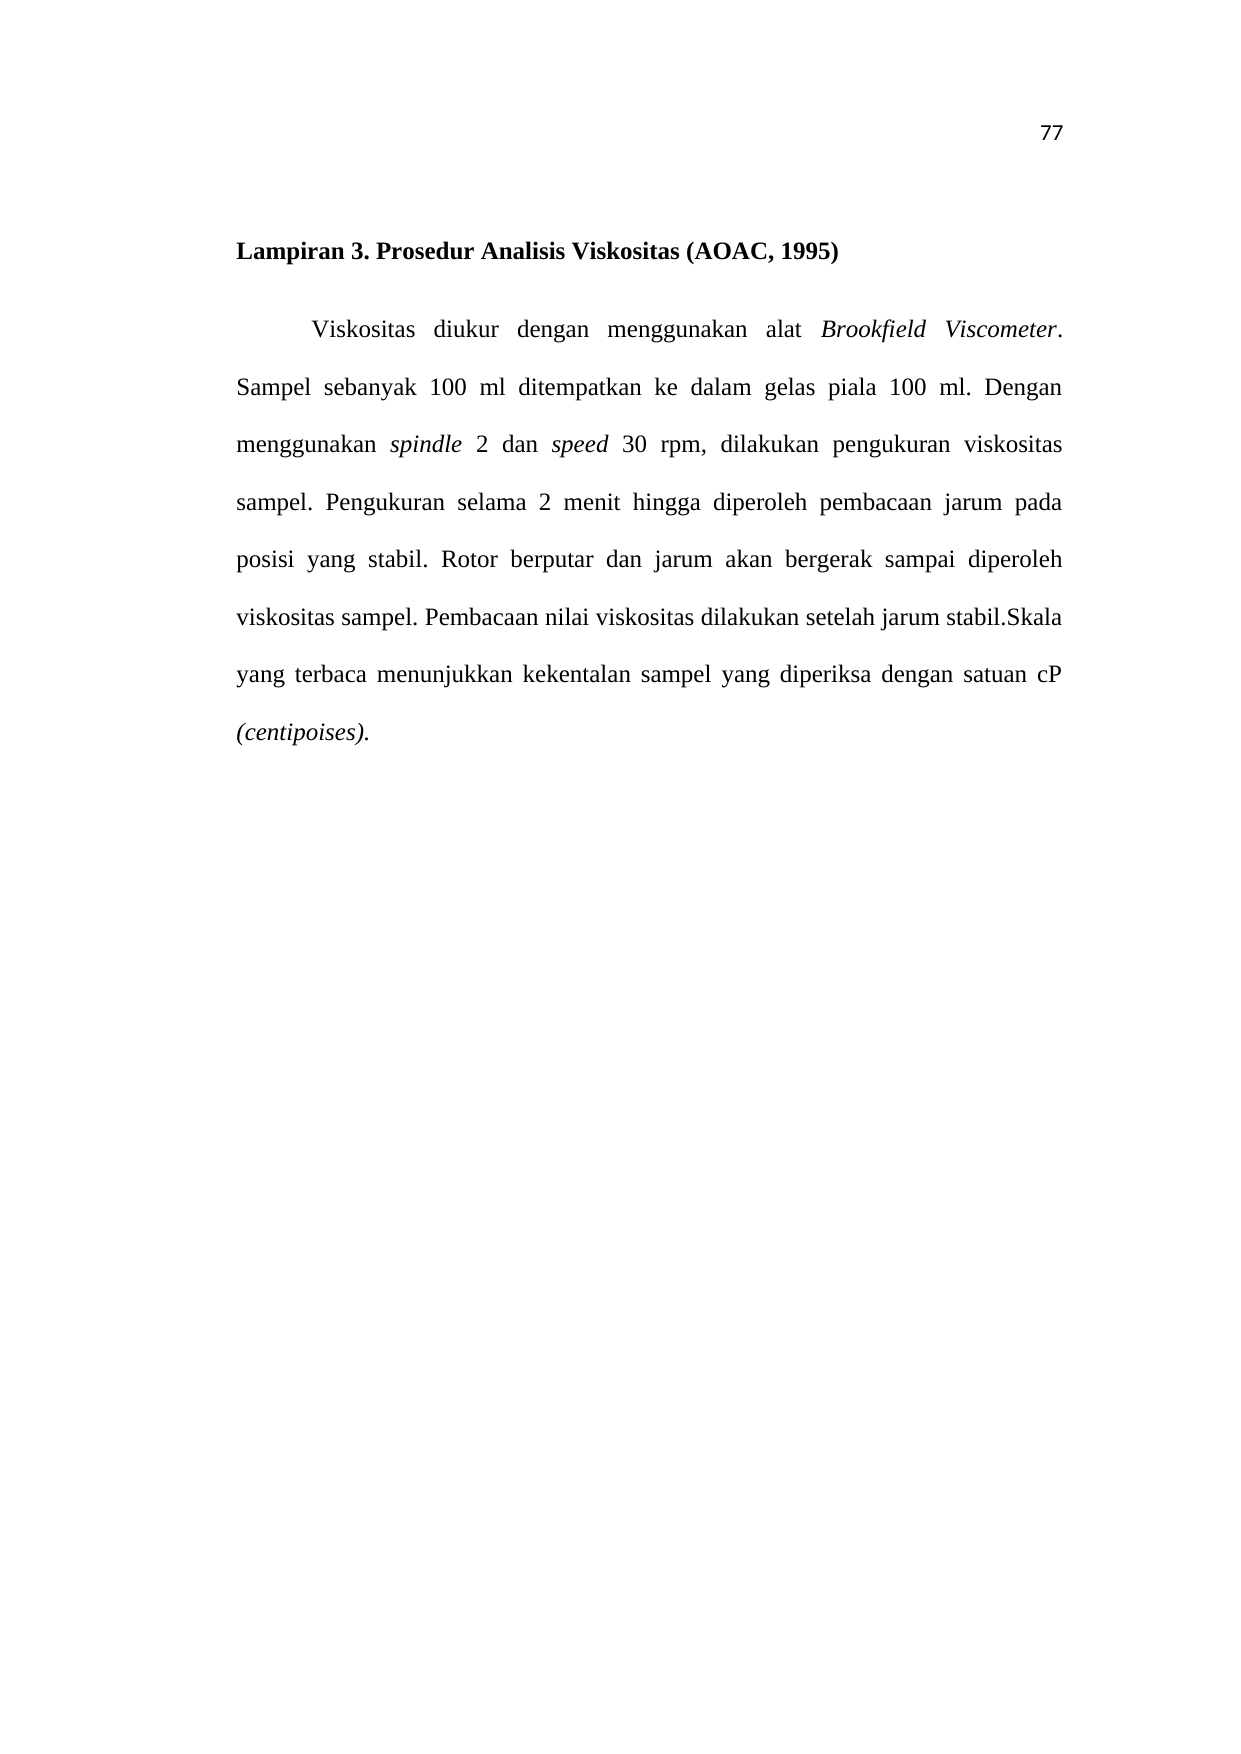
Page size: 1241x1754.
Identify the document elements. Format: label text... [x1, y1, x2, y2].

text Viskositas diukur dengan menggunakan alat Brookfield Viscometer. Sampel sebanyak 100 ml ditempatkan ke dalam gelas piala 100 ml. Dengan menggunakan spindle 2 dan speed 30 rpm, dilakukan pengukuran viskositas sampel. Pengukuran selama 2 menit hingga diperoleh pembacaan jarum pada posisi yang stabil. Rotor berputar dan jarum akan bergerak sampai diperoleh viskositas sampel. Pembacaan nilai viskositas dilakukan setelah jarum stabil.Skala yang terbaca menunjukkan kekentalan sampel yang diperiksa dengan satuan cP (centipoises). [236, 314, 1063, 746]
text Lampiran 3. Prosedur Analisis Viskositas (AOAC, 1995) [236, 236, 1063, 265]
